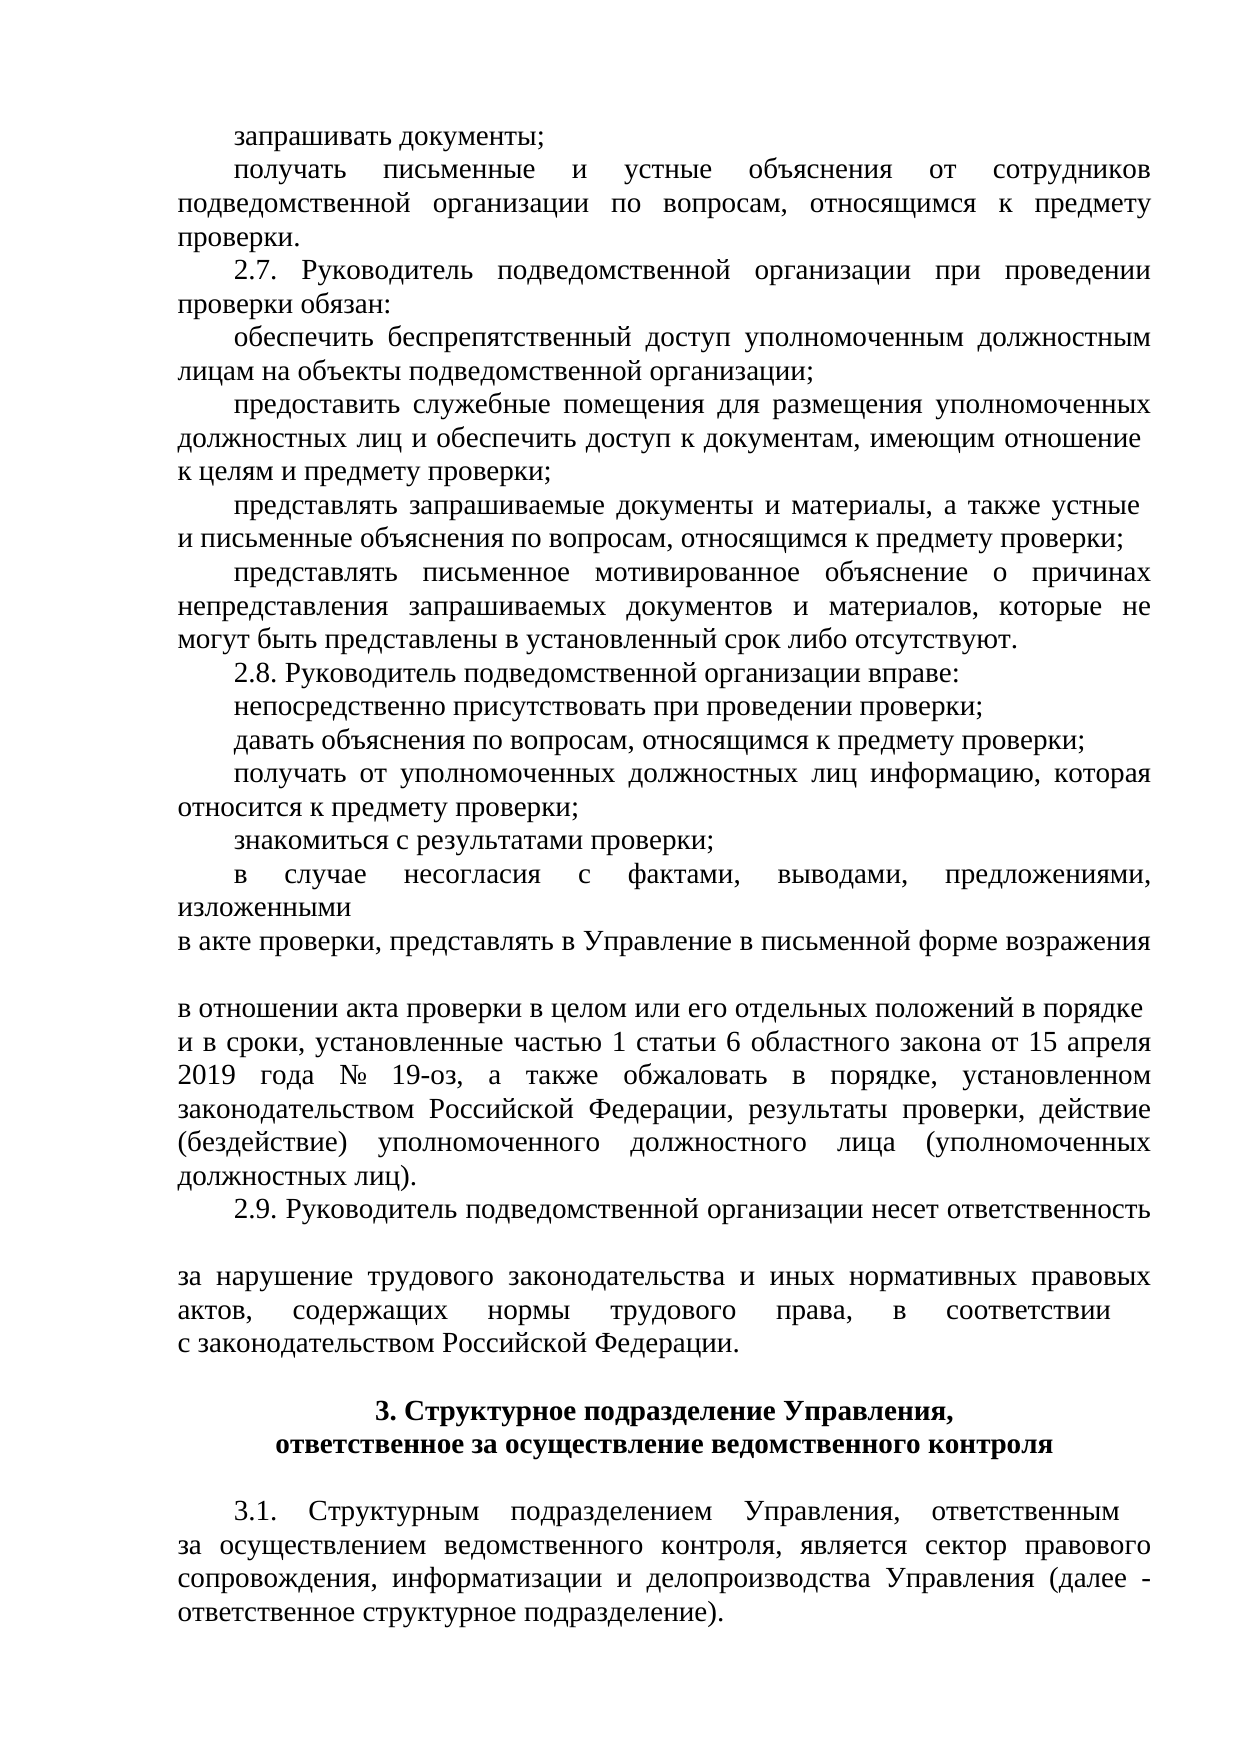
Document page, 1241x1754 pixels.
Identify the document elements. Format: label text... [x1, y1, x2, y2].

text 3.1. Структурным подразделением Управления, ответственным за осуществлением ведомственного контроля, является сектор правового сопровождения, информатизации и делопроизводства Управления (далее - ответственное структурное подразделение). [177, 1493, 1152, 1627]
text непосредственно присутствовать при проведении проверки; [177, 688, 1152, 722]
text 2.8. Руководитель подведомственной организации вправе: [177, 655, 1152, 688]
text получать письменные и устные объяснения от сотрудников подведомственной организации по вопросам, относящимся к предмету проверки. [177, 152, 1152, 252]
text обеспечить беспрепятственный доступ уполномоченным должностным лицам на объекты подведомственной организации; [177, 319, 1152, 386]
text знакомиться с результатами проверки; [177, 822, 1152, 856]
text запрашивать документы; [177, 118, 1152, 152]
text давать объяснения по вопросам, относящимся к предмету проверки; [177, 722, 1152, 755]
text в случае несогласия с фактами, выводами, предложениями, изложенными в акте проверки, представлять в Управление в письменной форме возражения в отношении акта проверки в целом или его отдельных положений в порядке и в сроки, установленные частью 1 статьи 6 областного закона от 15 апреля 2019 года № 19-оз, а также обжаловать в порядке, установленном законодательством Российской Федерации, результаты проверки, действие (бездействие) уполномоченного должностного лица (уполномоченных должностных лиц). [177, 856, 1152, 1191]
text 2.7. Руководитель подведомственной организации при проведении проверки обязан: [177, 252, 1152, 319]
text получать от уполномоченных должностных лиц информацию, которая относится к предмету проверки; [177, 755, 1152, 822]
text представлять запрашиваемые документы и материалы, а также устные и письменные объяснения по вопросам, относящимся к предмету проверки; [177, 487, 1152, 554]
title 3. Структурное подразделение Управления, [177, 1393, 1152, 1426]
text представлять письменное мотивированное объяснение о причинах непредставления запрашиваемых документов и материалов, которые не могут быть представлены в установленный срок либо отсутствуют. [177, 554, 1152, 655]
text предоставить служебные помещения для размещения уполномоченных должностных лиц и обеспечить доступ к документам, имеющим отношение к целям и предмету проверки; [177, 386, 1152, 487]
text 2.9. Руководитель подведомственной организации несет ответственность за нарушение трудового законодательства и иных нормативных правовых актов, содержащих нормы трудового права, в соответствии с законодательством Российской Федерации. [177, 1191, 1152, 1359]
title ответственное за осуществление ведомственного контроля [177, 1426, 1152, 1460]
